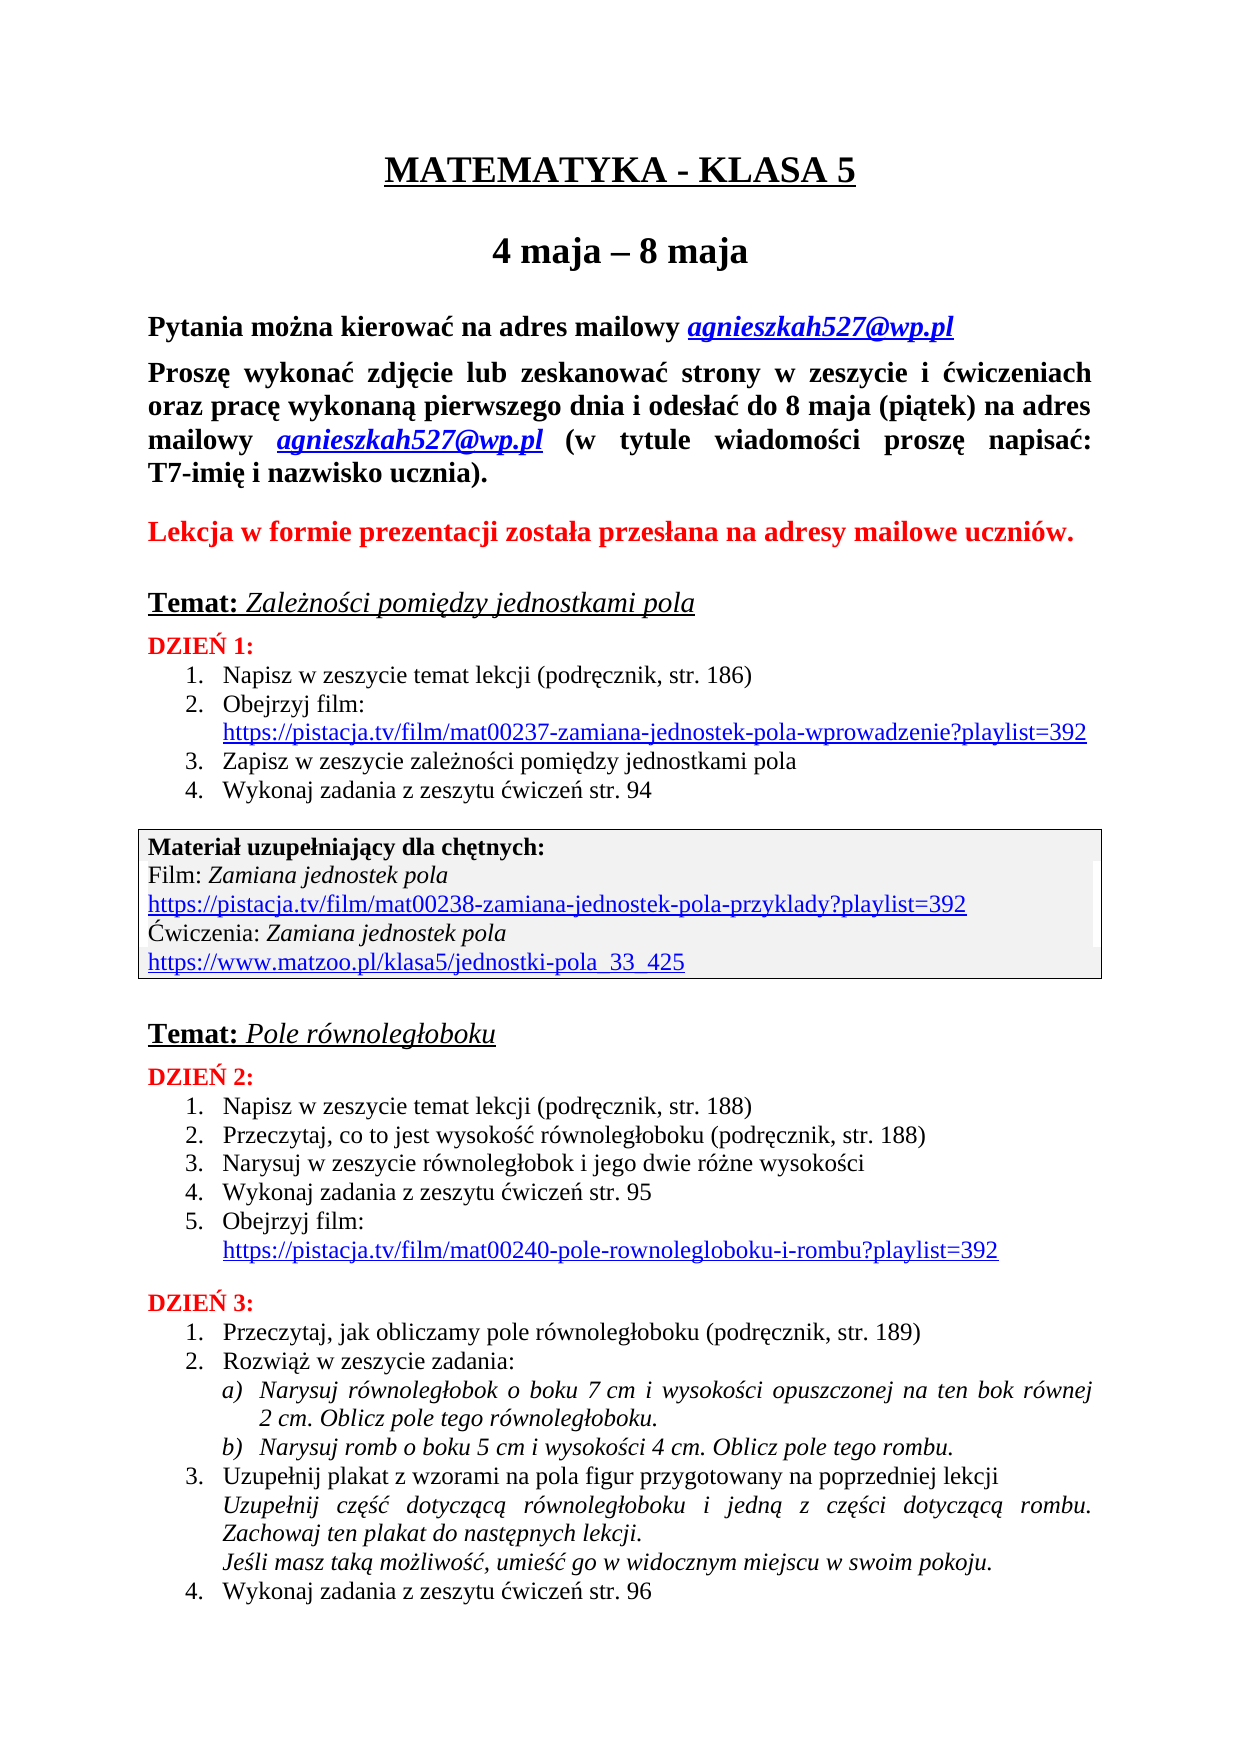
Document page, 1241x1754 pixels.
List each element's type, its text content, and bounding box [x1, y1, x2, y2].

text DZIEŃ 2: [148, 1062, 1093, 1091]
list Wykonaj zadania z zeszytu ćwiczeń str. 95 [185, 1177, 1093, 1206]
text DZIEŃ 1: [148, 631, 1093, 660]
text Materiał uzupełniający dla chętnych: [139, 830, 1101, 861]
text Proszę wykonać zdjęcie lub zeskanować strony w zeszycie i ćwiczeniach oraz pracę wykonaną pierwszego dnia i odesłać do 8 maja (piątek) na adres mailowy agnieszkah527@wp.pl (w tytule wiadomości proszę napisać: T7-imię i nazwisko ucznia). [148, 355, 1093, 489]
list Napisz w zeszycie temat lekcji (podręcznik, str. 186) [185, 660, 1093, 689]
list Przeczytaj, jak obliczamy pole równoległoboku (podręcznik, str. 189) [185, 1317, 1093, 1346]
list Wykonaj zadania z zeszytu ćwiczeń str. 96 [185, 1576, 1093, 1605]
text https://pistacja.tv/film/mat00238-zamiana-jednostek-pola-przyklady?playlist=392 [148, 889, 1093, 918]
list Narysuj równoległobok o boku 7 cm i wysokości opuszczonej na ten bok równej 2 cm. Oblicz pole tego równoległoboku. [222, 1375, 1093, 1432]
list Napisz w zeszycie temat lekcji (podręcznik, str. 188) [185, 1091, 1093, 1120]
text https://www.matzoo.pl/klasa5/jednostki-pola_33_425 [139, 944, 1101, 978]
list Rozwiąż w zeszycie zadania: [185, 1346, 1093, 1375]
text Temat: Pole równoległoboku [148, 1016, 1093, 1050]
list Obejrzyj film: [185, 689, 1093, 717]
list Uzupełnij plakat z wzorami na pola figur przygotowany na poprzedniej lekcji [185, 1461, 1093, 1490]
text DZIEŃ 3: [148, 1288, 1093, 1317]
text 4 maja – 8 maja [148, 228, 1093, 271]
list Zapisz w zeszycie zależności pomiędzy jednostkami pola [185, 746, 1093, 775]
text Pytania można kierować na adres mailowy agnieszkah527@wp.pl [148, 309, 1093, 342]
text Lekcja w formie prezentacji została przesłana na adresy mailowe uczniów. [148, 514, 1093, 548]
list Narysuj romb o boku 5 cm i wysokości 4 cm. Oblicz pole tego rombu. [222, 1432, 1093, 1461]
list Jeśli masz taką możliwość, umieść go w widocznym miejscu w swoim pokoju. [222, 1547, 1093, 1576]
list https://pistacja.tv/film/mat00237-zamiana-jednostek-pola-wprowadzenie?playlist=392 [223, 717, 1093, 746]
list Obejrzyj film: [185, 1206, 1093, 1235]
list Uzupełnij część dotyczącą równoległoboku i jedną z części dotyczącą rombu. Zachowaj ten plakat do następnych lekcji. [222, 1490, 1093, 1547]
list Wykonaj zadania z zeszytu ćwiczeń str. 94 [185, 775, 1093, 804]
list Narysuj w zeszycie równoległobok i jego dwie różne wysokości [185, 1148, 1093, 1177]
text MATEMATYKA - KLASA 5 [148, 148, 1093, 191]
list https://pistacja.tv/film/mat00240-pole-rownolegloboku-i-rombu?playlist=392 [223, 1235, 1093, 1263]
list Przeczytaj, co to jest wysokość równoległoboku (podręcznik, str. 188) [185, 1120, 1093, 1148]
text Ćwiczenia: Zamiana jednostek pola [148, 918, 1093, 944]
text Film: Zamiana jednostek pola [148, 861, 1093, 889]
text Temat: Zależności pomiędzy jednostkami pola [148, 585, 1093, 619]
